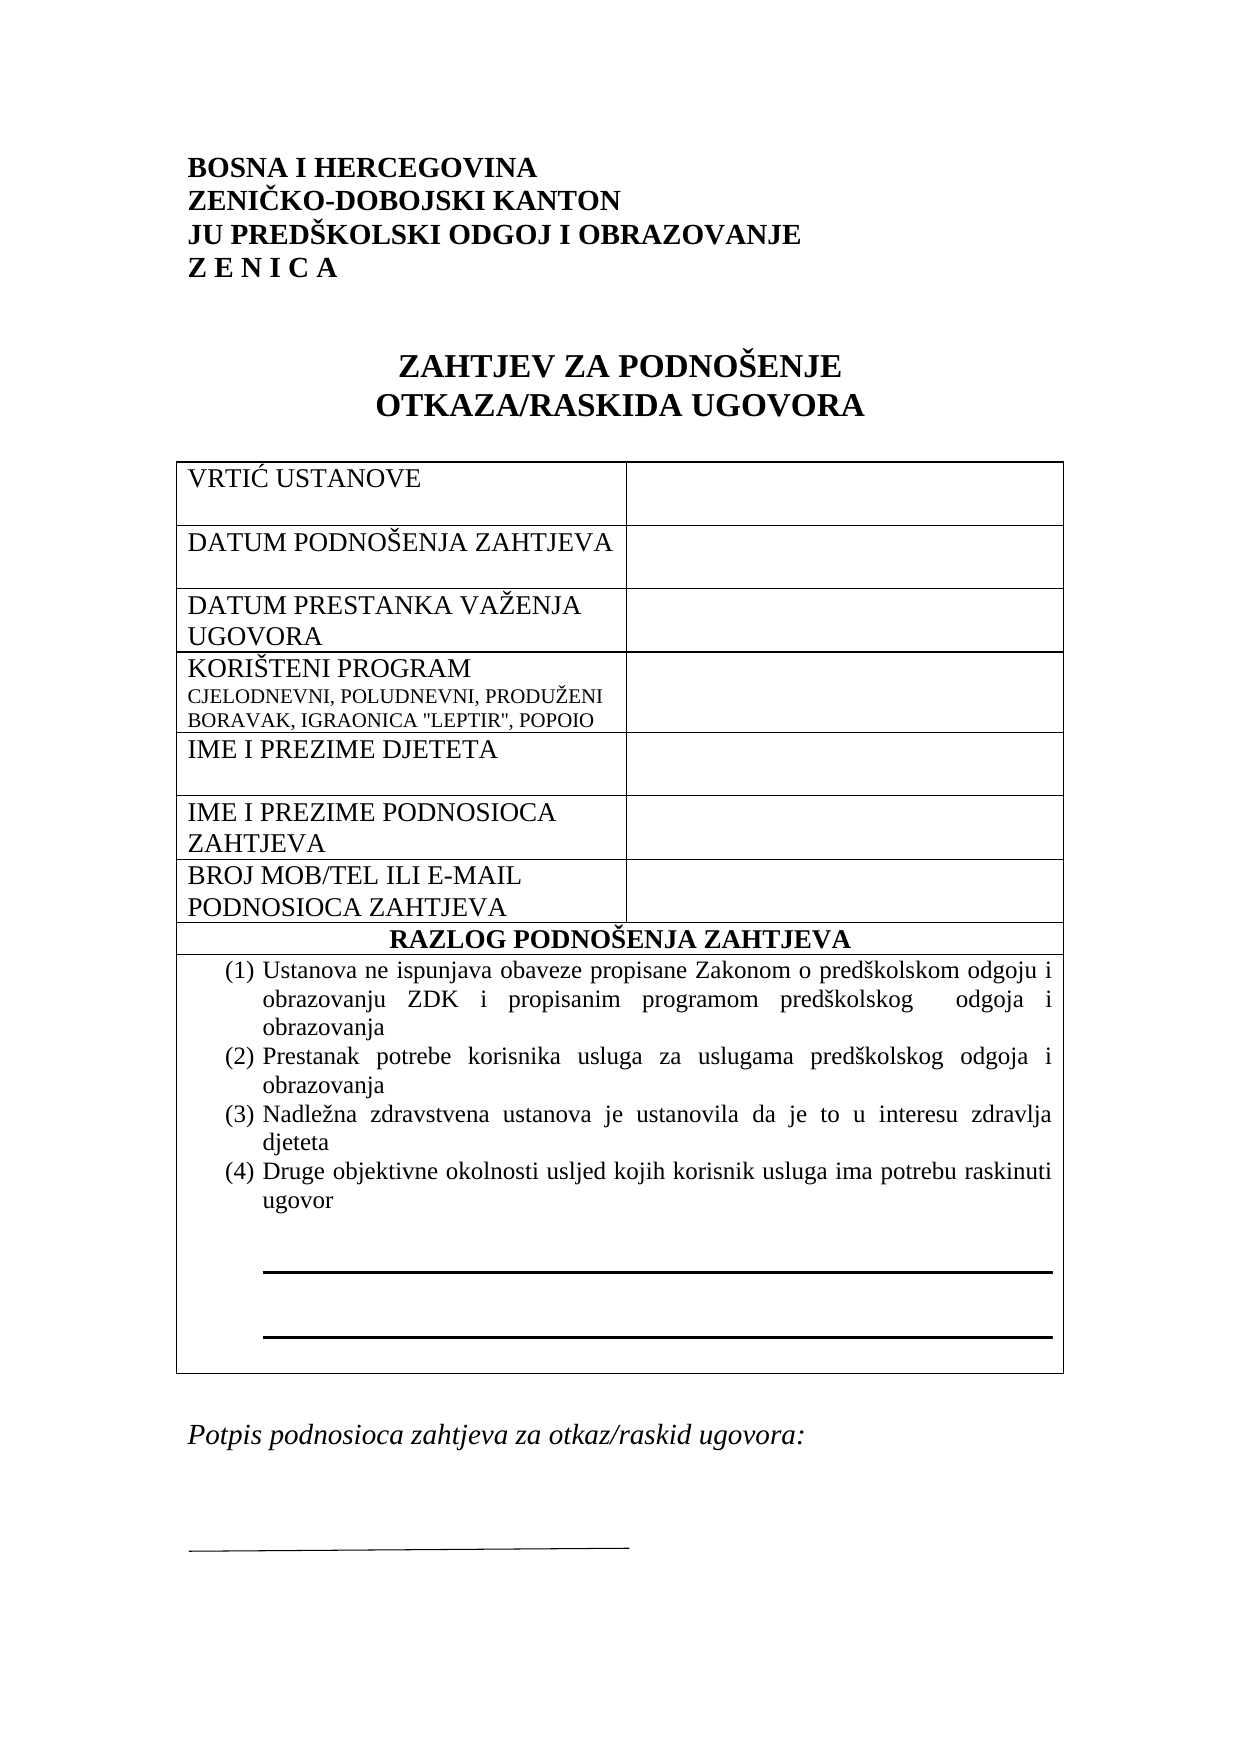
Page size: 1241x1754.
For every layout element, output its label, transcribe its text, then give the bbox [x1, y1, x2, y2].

table_cell [627, 653, 1063, 732]
text ZAHTJEV ZA PODNOŠENJE [187, 346, 1053, 385]
text Z E N I C A [187, 251, 1053, 284]
table_cell Ustanova ne ispunjava obaveze propisane Zakonom o predškolskom odgoju i obrazovanju ZDK i propisanim programom predškolskog odgoja i obrazovanja Prestanak potrebe korisnika usluga za uslugama predškolskog odgoja i obrazovanja Nadležna zdravstvena ustanova je ustanovila da je to u interesu zdravlja djeteta Druge objektivne okolnosti usljed kojih korisnik usluga ima potrebu raskinuti ugovor [177, 955, 1063, 1373]
table_cell IME I PREZIME DJETETA [177, 733, 626, 795]
table_cell IME I PREZIME PODNOSIOCA ZAHTJEVA [177, 796, 626, 858]
text JU PREDŠKOLSKI ODGOJ I OBRAZOVANJE [187, 217, 1053, 251]
table_cell [627, 589, 1063, 651]
text BOSNA I HERCEGOVINA [187, 150, 1053, 183]
table_cell DATUM PRESTANKA VAŽENJA UGOVORA [177, 589, 626, 651]
text ZENIČKO-DOBOJSKI KANTON [187, 183, 1053, 217]
table_cell [627, 526, 1063, 588]
table_cell [627, 796, 1063, 858]
table_cell BROJ MOB/TEL ILI E-MAIL PODNOSIOCA ZAHTJEVA [177, 860, 626, 922]
table_cell [627, 860, 1063, 922]
text OTKAZA/RASKIDA UGOVORA [187, 385, 1053, 423]
table_header [627, 463, 1063, 525]
table_cell KORIŠTENI PROGRAM CJELODNEVNI, POLUDNEVNI, PRODUŽENI BORAVAK, IGRAONICA ''LEPTIR'', POPOIO [177, 653, 626, 732]
table_cell RAZLOG PODNOŠENJA ZAHTJEVA [177, 923, 1063, 954]
table_header VRTIĆ USTANOVE [177, 463, 626, 525]
text Potpis podnosioca zahtjeva za otkaz/raskid ugovora: [187, 1417, 1053, 1450]
table_cell [627, 733, 1063, 795]
table_cell DATUM PODNOŠENJA ZAHTJEVA [177, 526, 626, 588]
